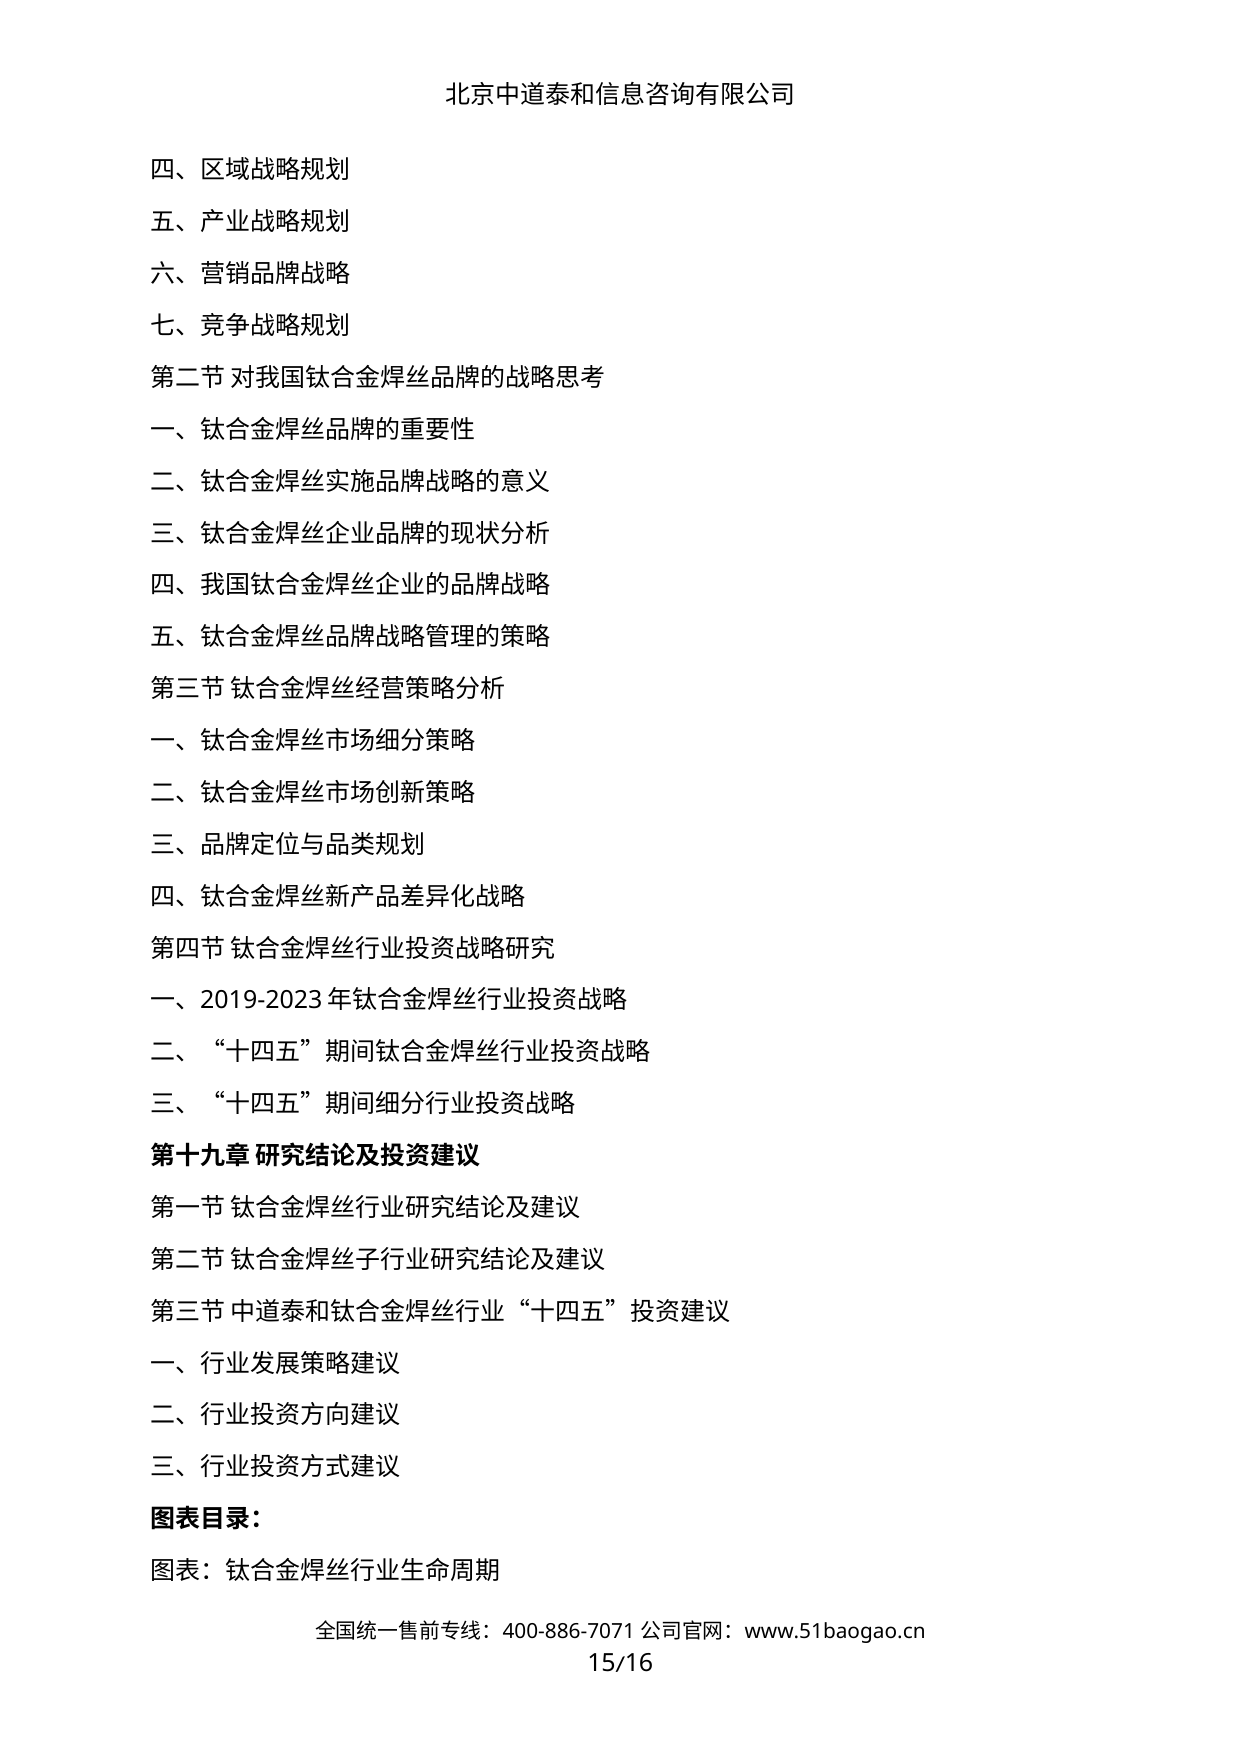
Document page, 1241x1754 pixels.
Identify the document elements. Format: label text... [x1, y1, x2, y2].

text 第二节 钛合金焊丝子行业研究结论及建议 [150, 1239, 1090, 1276]
text 七、竞争战略规划 [150, 306, 1090, 342]
text 第二节 对我国钛合金焊丝品牌的战略思考 [150, 357, 1090, 394]
text 三、品牌定位与品类规划 [150, 824, 1090, 861]
text 一、钛合金焊丝市场细分策略 [150, 721, 1090, 757]
text 四、我国钛合金焊丝企业的品牌战略 [150, 565, 1090, 601]
text 第一节 钛合金焊丝行业研究结论及建议 [150, 1187, 1090, 1224]
text 三、钛合金焊丝企业品牌的现状分析 [150, 513, 1090, 549]
text 第三节 钛合金焊丝经营策略分析 [150, 669, 1090, 705]
text 二、钛合金焊丝实施品牌战略的意义 [150, 461, 1090, 497]
text 第三节 中道泰和钛合金焊丝行业“十四五”投资建议 [150, 1291, 1090, 1327]
text 一、行业发展策略建议 [150, 1343, 1090, 1379]
text 二、钛合金焊丝市场创新策略 [150, 772, 1090, 809]
text 一、钛合金焊丝品牌的重要性 [150, 409, 1090, 446]
text 三、“十四五”期间细分行业投资战略 [150, 1084, 1090, 1120]
text 六、营销品牌战略 [150, 254, 1090, 290]
text 四、钛合金焊丝新产品差异化战略 [150, 876, 1090, 912]
text 二、行业投资方向建议 [150, 1395, 1090, 1431]
text 第十九章 研究结论及投资建议 [150, 1136, 1090, 1172]
text 三、行业投资方式建议 [150, 1447, 1090, 1483]
text 四、区域战略规划 [150, 150, 1090, 186]
text 图表目录： [150, 1499, 1090, 1535]
text 图表：钛合金焊丝行业生命周期 [150, 1551, 1090, 1587]
text 五、钛合金焊丝品牌战略管理的策略 [150, 617, 1090, 653]
text 五、产业战略规划 [150, 202, 1090, 238]
text 一、2019-2023年钛合金焊丝行业投资战略 [150, 980, 1090, 1016]
text 第四节 钛合金焊丝行业投资战略研究 [150, 928, 1090, 964]
text 二、“十四五”期间钛合金焊丝行业投资战略 [150, 1032, 1090, 1068]
